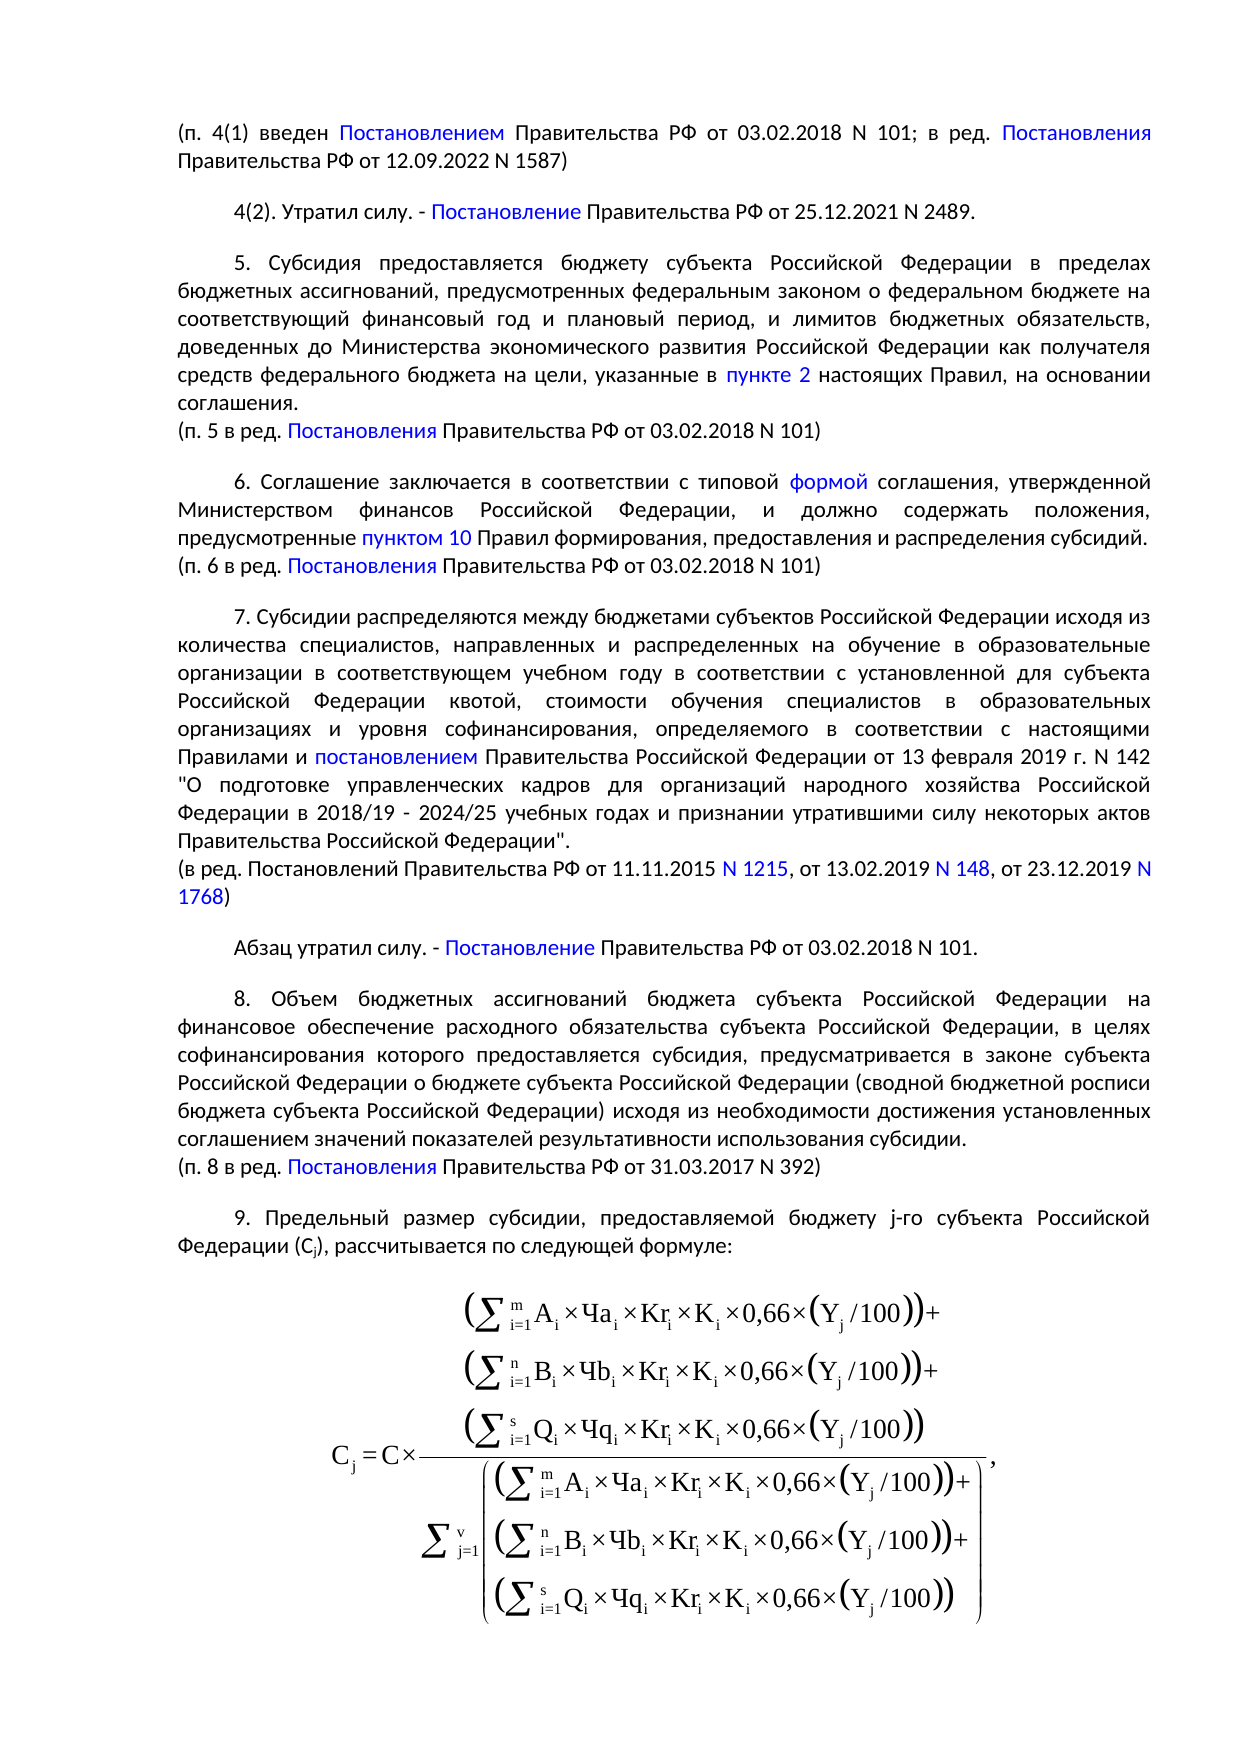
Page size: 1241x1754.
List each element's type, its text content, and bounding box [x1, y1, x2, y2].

text 4(2). Утратил силу. - Постановление Правительства РФ от 25.12.2021 N 2489. [177, 197, 1152, 225]
text 7. Субсидии распределяются между бюджетами субъектов Российской Федерации исходя из количества специалистов, направленных и распределенных на обучение в образовательные организации в соответствующем учебном году в соответствии с установленной для субъекта Российской Федерации квотой, стоимости обучения специалистов в образовательных организациях и уровня софинансирования, определяемого в соответствии с настоящими Правилами и постановлением Правительства Российской Федерации от 13 февраля 2019 г. N 142 "О подготовке управленческих кадров для организаций народного хозяйства Российской Федерации в 2018/19 - 2024/25 учебных годах и признании утратившими силу некоторых актов Правительства Российской Федерации". [177, 602, 1152, 854]
text (п. 6 в ред. Постановления Правительства РФ от 03.02.2018 N 101) [177, 551, 1152, 579]
text Абзац утратил силу. - Постановление Правительства РФ от 03.02.2018 N 101. [177, 933, 1152, 961]
text 6. Соглашение заключается в соответствии с типовой формой соглашения, утвержденной Министерством финансов Российской Федерации, и должно содержать положения, предусмотренные пунктом 10 Правил формирования, предоставления и распределения субсидий. [177, 467, 1152, 551]
text (в ред. Постановлений Правительства РФ от 11.11.2015 N 1215, от 13.02.2019 N 148, от 23.12.2019 N 1768) [177, 854, 1152, 910]
text (п. 8 в ред. Постановления Правительства РФ от 31.03.2017 N 392) [177, 1152, 1152, 1180]
text 5. Субсидия предоставляется бюджету субъекта Российской Федерации в пределах бюджетных ассигнований, предусмотренных федеральным законом о федеральном бюджете на соответствующий финансовый год и плановый период, и лимитов бюджетных обязательств, доведенных до Министерства экономического развития Российской Федерации как получателя средств федерального бюджета на цели, указанные в пункте 2 настоящих Правил, на основании соглашения. [177, 248, 1152, 416]
text (п. 5 в ред. Постановления Правительства РФ от 03.02.2018 N 101) [177, 416, 1152, 444]
text 8. Объем бюджетных ассигнований бюджета субъекта Российской Федерации на финансовое обеспечение расходного обязательства субъекта Российской Федерации, в целях софинансирования которого предоставляется субсидия, предусматривается в законе субъекта Российской Федерации о бюджете субъекта Российской Федерации (сводной бюджетной росписи бюджета субъекта Российской Федерации) исходя из необходимости достижения установленных соглашением значений показателей результативности использования субсидии. [177, 984, 1152, 1152]
text (п. 4(1) введен Постановлением Правительства РФ от 03.02.2018 N 101; в ред. Постановления Правительства РФ от 12.09.2022 N 1587) [177, 118, 1152, 174]
text 9. Предельный размер субсидии, предоставляемой бюджету j-го субъекта Российской Федерации (Cj), рассчитывается по следующей формуле: [177, 1203, 1152, 1259]
